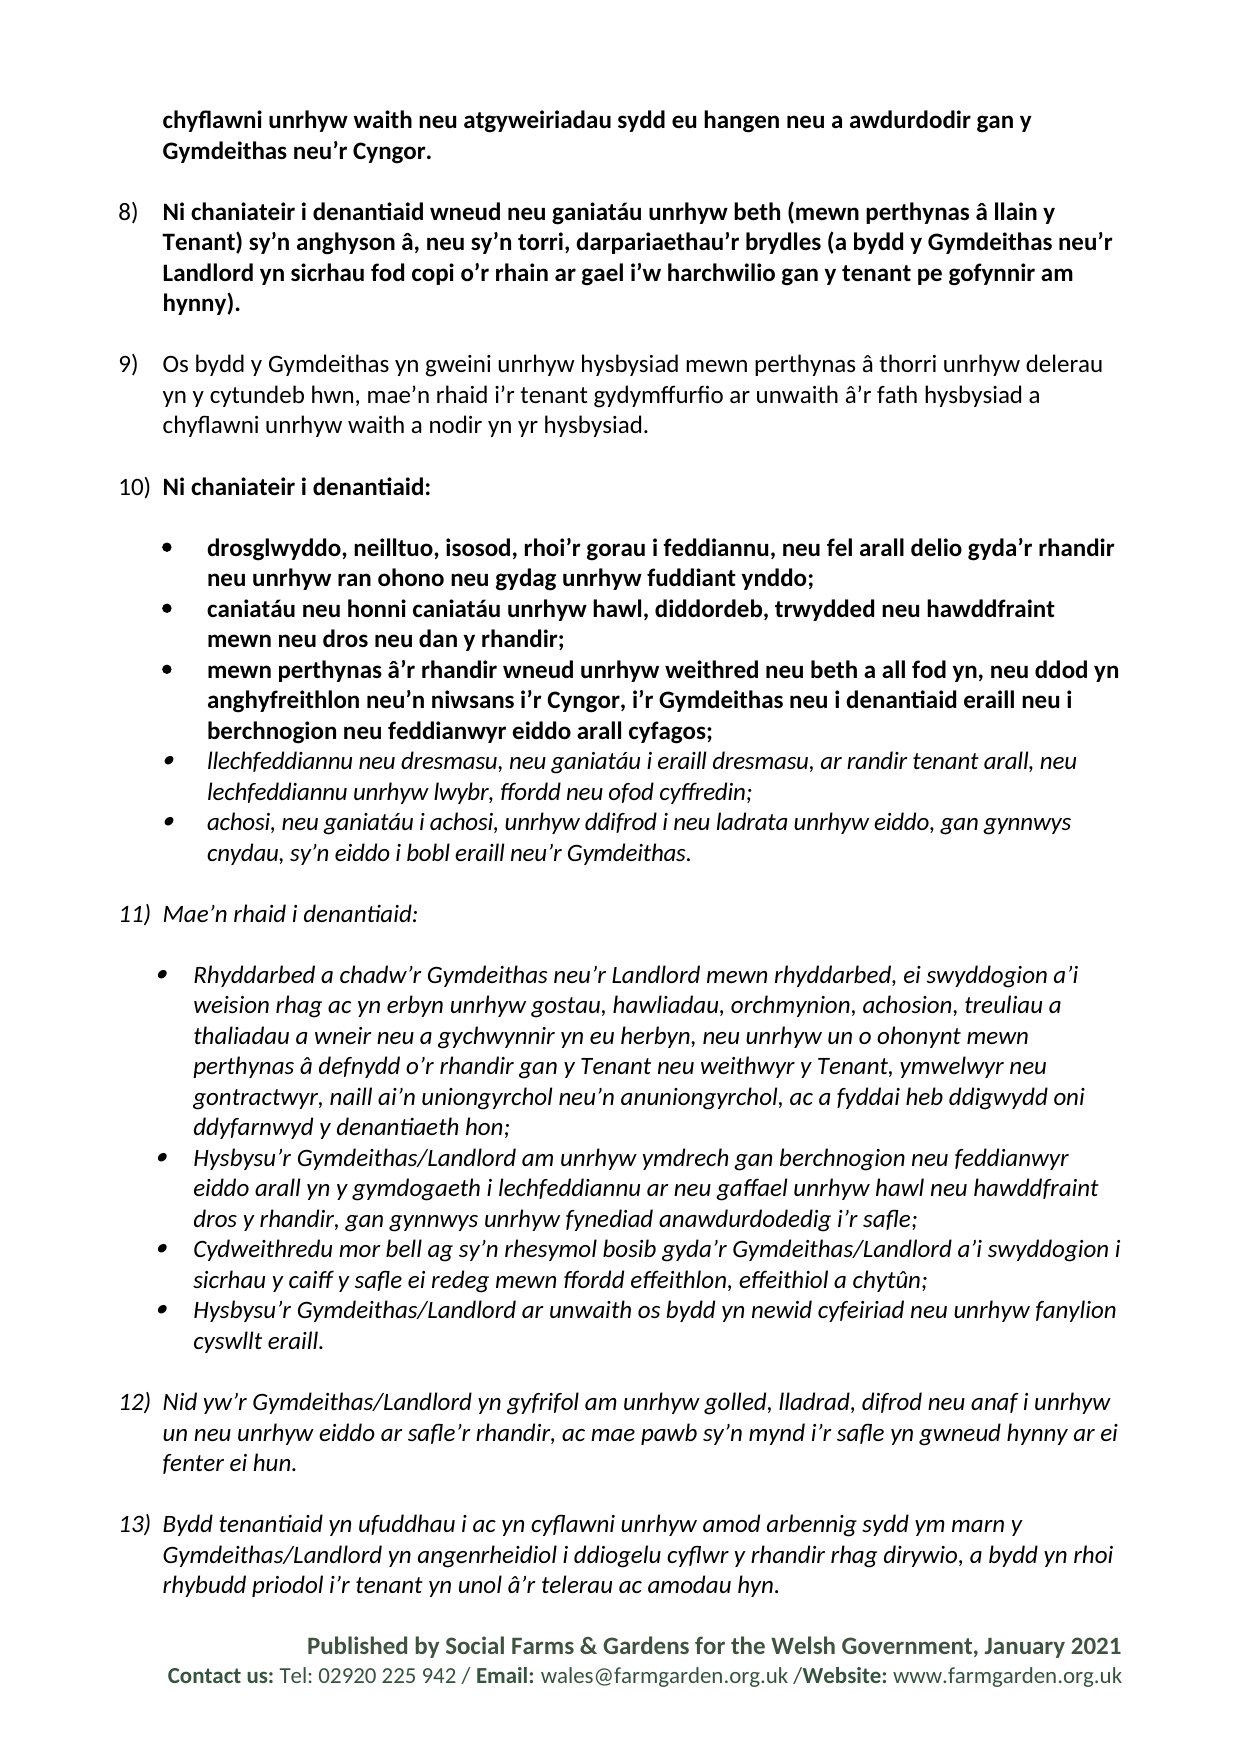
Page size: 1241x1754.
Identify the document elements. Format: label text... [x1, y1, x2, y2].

list mewn perthynas â’r rhandir wneud unrhyw weithred neu beth a all fod yn, neu ddod yn anghyfreithlon neu’n niwsans i’r Cyngor, i’r Gymdeithas neu i denantiaid eraill neu i berchnogion neu feddianwyr eiddo arall cyfagos; [162, 654, 1122, 745]
list Nid yw’r Gymdeithas/Landlord yn gyfrifol am unrhyw golled, lladrad, difrod neu anaf i unrhyw un neu unrhyw eiddo ar safle’r rhandir, ac mae pawb sy’n mynd i’r safle yn gwneud hynny ar ei fenter ei hun. [118, 1386, 1122, 1478]
list drosglwyddo, neilltuo, isosod, rhoi’r gorau i feddiannu, neu fel arall delio gyda’r rhandir neu unrhyw ran ohono neu gydag unrhyw fuddiant ynddo; [162, 532, 1122, 593]
list Ni chaniateir i denantiaid wneud neu ganiatáu unrhyw beth (mewn perthynas â llain y Tenant) sy’n anghyson â, neu sy’n torri, darpariaethau’r brydles (a bydd y Gymdeithas neu’r Landlord yn sicrhau fod copi o’r rhain ar gael i’w harchwilio gan y tenant pe gofynnir am hynny). [118, 196, 1122, 318]
list Rhyddarbed a chadw’r Gymdeithas neu’r Landlord mewn rhyddarbed, ei swyddogion a’i weision rhag ac yn erbyn unrhyw gostau, hawliadau, orchmynion, achosion, treuliau a thaliadau a wneir neu a gychwynnir yn eu herbyn, neu unrhyw un o ohonynt mewn perthynas â defnydd o’r rhandir gan y Tenant neu weithwyr y Tenant, ymwelwyr neu gontractwyr, naill ai’n uniongyrchol neu’n anuniongyrchol, ac a fyddai heb ddigwydd oni ddyfarnwyd y denantiaeth hon; [156, 959, 1122, 1142]
list Os bydd y Gymdeithas yn gweini unrhyw hysbysiad mewn perthynas â thorri unrhyw delerau yn y cytundeb hwn, mae’n rhaid i’r tenant gydymffurfio ar unwaith â’r fath hysbysiad a chyflawni unrhyw waith a nodir yn yr hysbysiad. [118, 348, 1122, 440]
list Bydd tenantiaid yn ufuddhau i ac yn cyflawni unrhyw amod arbennig sydd ym marn y Gymdeithas/Landlord yn angenrheidiol i ddiogelu cyflwr y rhandir rhag dirywio, a bydd yn rhoi rhybudd priodol i’r tenant yn unol â’r telerau ac amodau hyn. [118, 1508, 1122, 1600]
list Cydweithredu mor bell ag sy’n rhesymol bosib gyda’r Gymdeithas/Landlord a’i swyddogion i sicrhau y caiff y safle ei redeg mewn ffordd effeithlon, effeithiol a chytûn; [156, 1234, 1122, 1295]
list llechfeddiannu neu dresmasu, neu ganiatáu i eraill dresmasu, ar randir tenant arall, neu lechfeddiannu unrhyw lwybr, ffordd neu ofod cyffredin; [162, 745, 1122, 806]
list caniatáu neu honni caniatáu unrhyw hawl, diddordeb, trwydded neu hawddfraint mewn neu dros neu dan y rhandir; [162, 593, 1122, 654]
list Hysbysu’r Gymdeithas/Landlord am unrhyw ymdrech gan berchnogion neu feddianwyr eiddo arall yn y gymdogaeth i lechfeddiannu ar neu gaffael unrhyw hawl neu hawddfraint dros y rhandir, gan gynnwys unrhyw fynediad anawdurdodedig i’r safle; [156, 1142, 1122, 1234]
list achosi, neu ganiatáu i achosi, unrhyw ddifrod i neu ladrata unrhyw eiddo, gan gynnwys cnydau, sy’n eiddo i bobl eraill neu’r Gymdeithas. [162, 806, 1122, 867]
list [118, 104, 1122, 165]
list Mae’n rhaid i denantiaid: [118, 898, 1122, 928]
list Hysbysu’r Gymdeithas/Landlord ar unwaith os bydd yn newid cyfeiriad neu unrhyw fanylion cyswllt eraill. [156, 1295, 1122, 1356]
list Ni chaniateir i denantiaid: [118, 471, 1122, 501]
